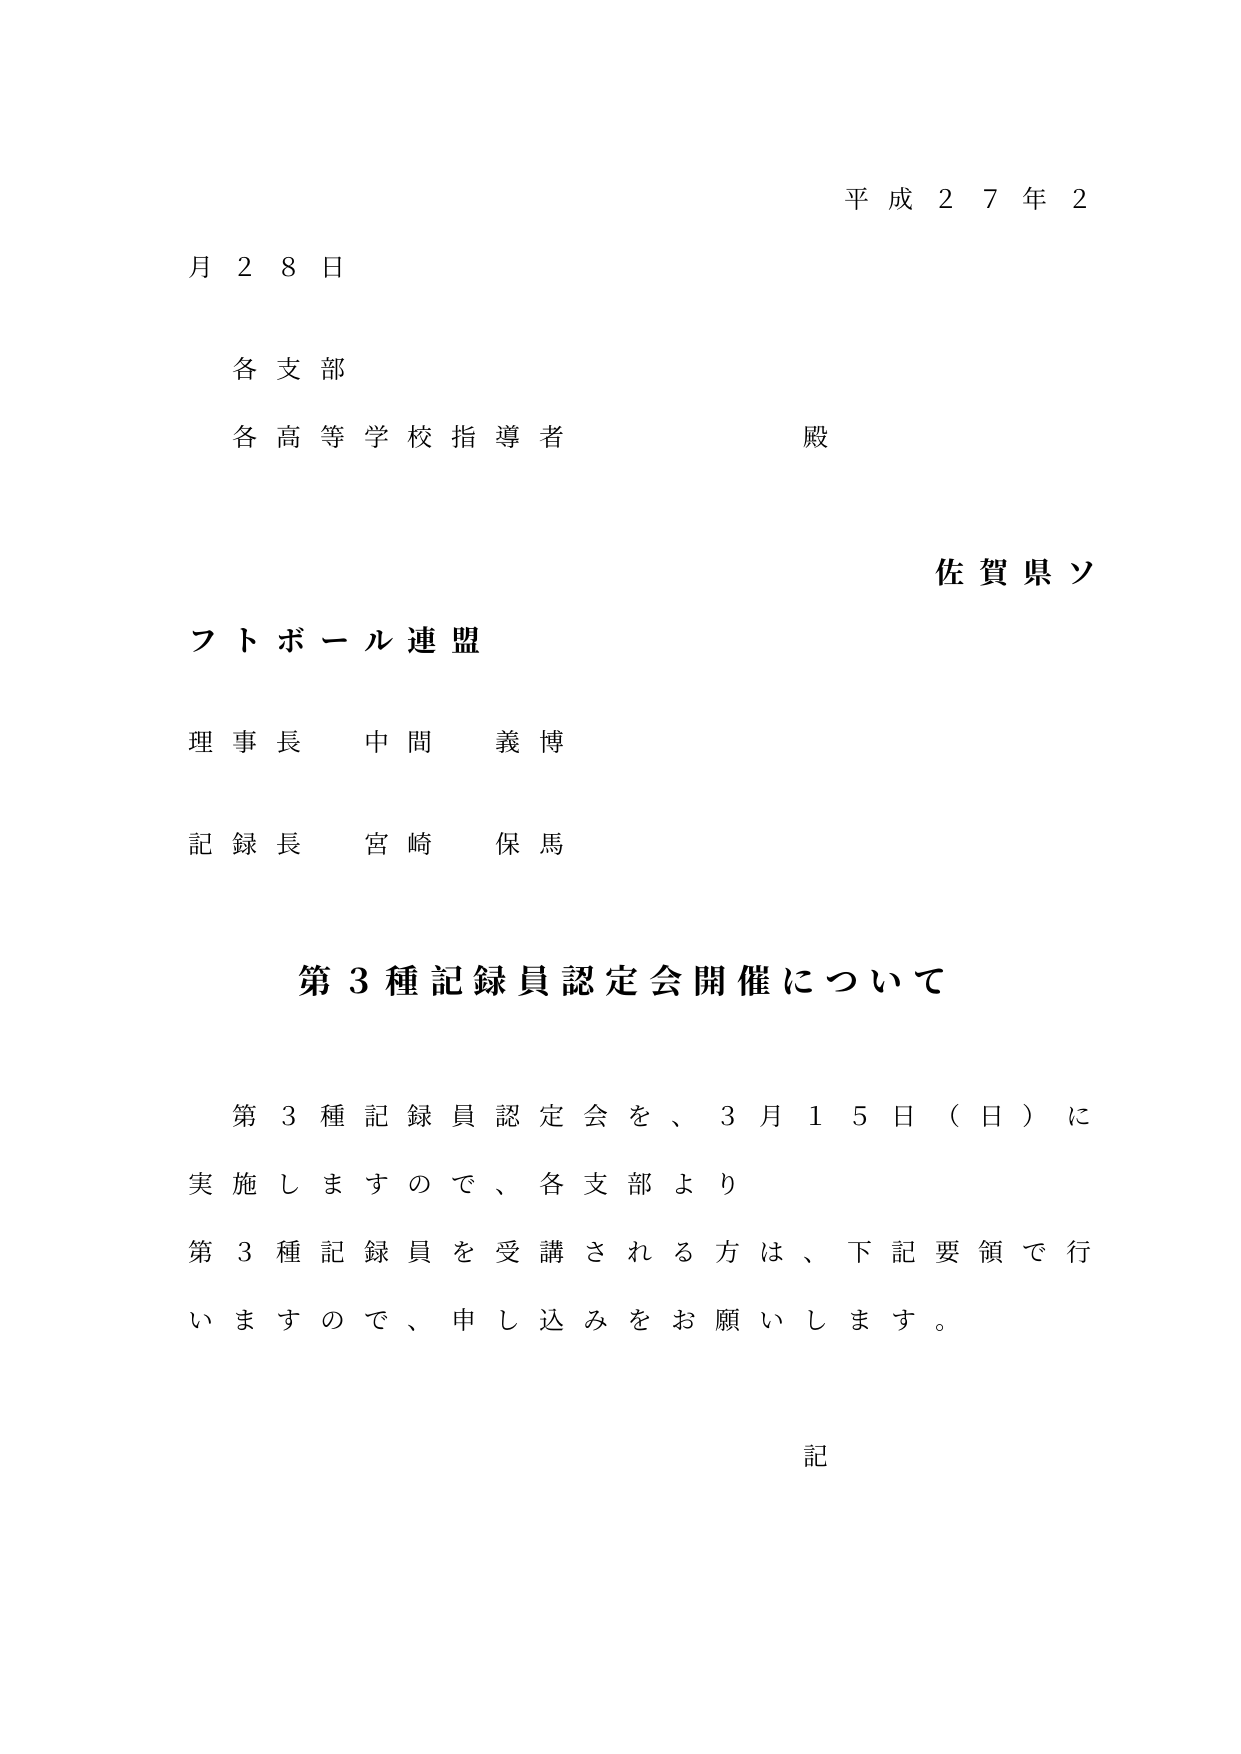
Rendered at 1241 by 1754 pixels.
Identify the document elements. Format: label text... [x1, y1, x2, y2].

text 各高等学校指導者 殿 [188, 402, 1111, 469]
text 各支部 [188, 334, 1111, 402]
text 記 [166, 1420, 1111, 1488]
text 第３種記録員を受講される方は、下記要領で行いますので、申し込みをお願いします。 [188, 1217, 1111, 1352]
text 記録長 宮崎 保馬 [188, 775, 1111, 877]
text 平成２７年２月２８日 [188, 164, 1111, 300]
text 第３種記録員認定会を、３月１５日（日）に実施しますので、各支部より [188, 1081, 1111, 1217]
text 理事長 中間 義博 [188, 673, 1111, 775]
text 第３種記録員認定会開催について [188, 945, 1111, 1013]
text 佐賀県ソフトボール連盟 [188, 537, 1111, 673]
